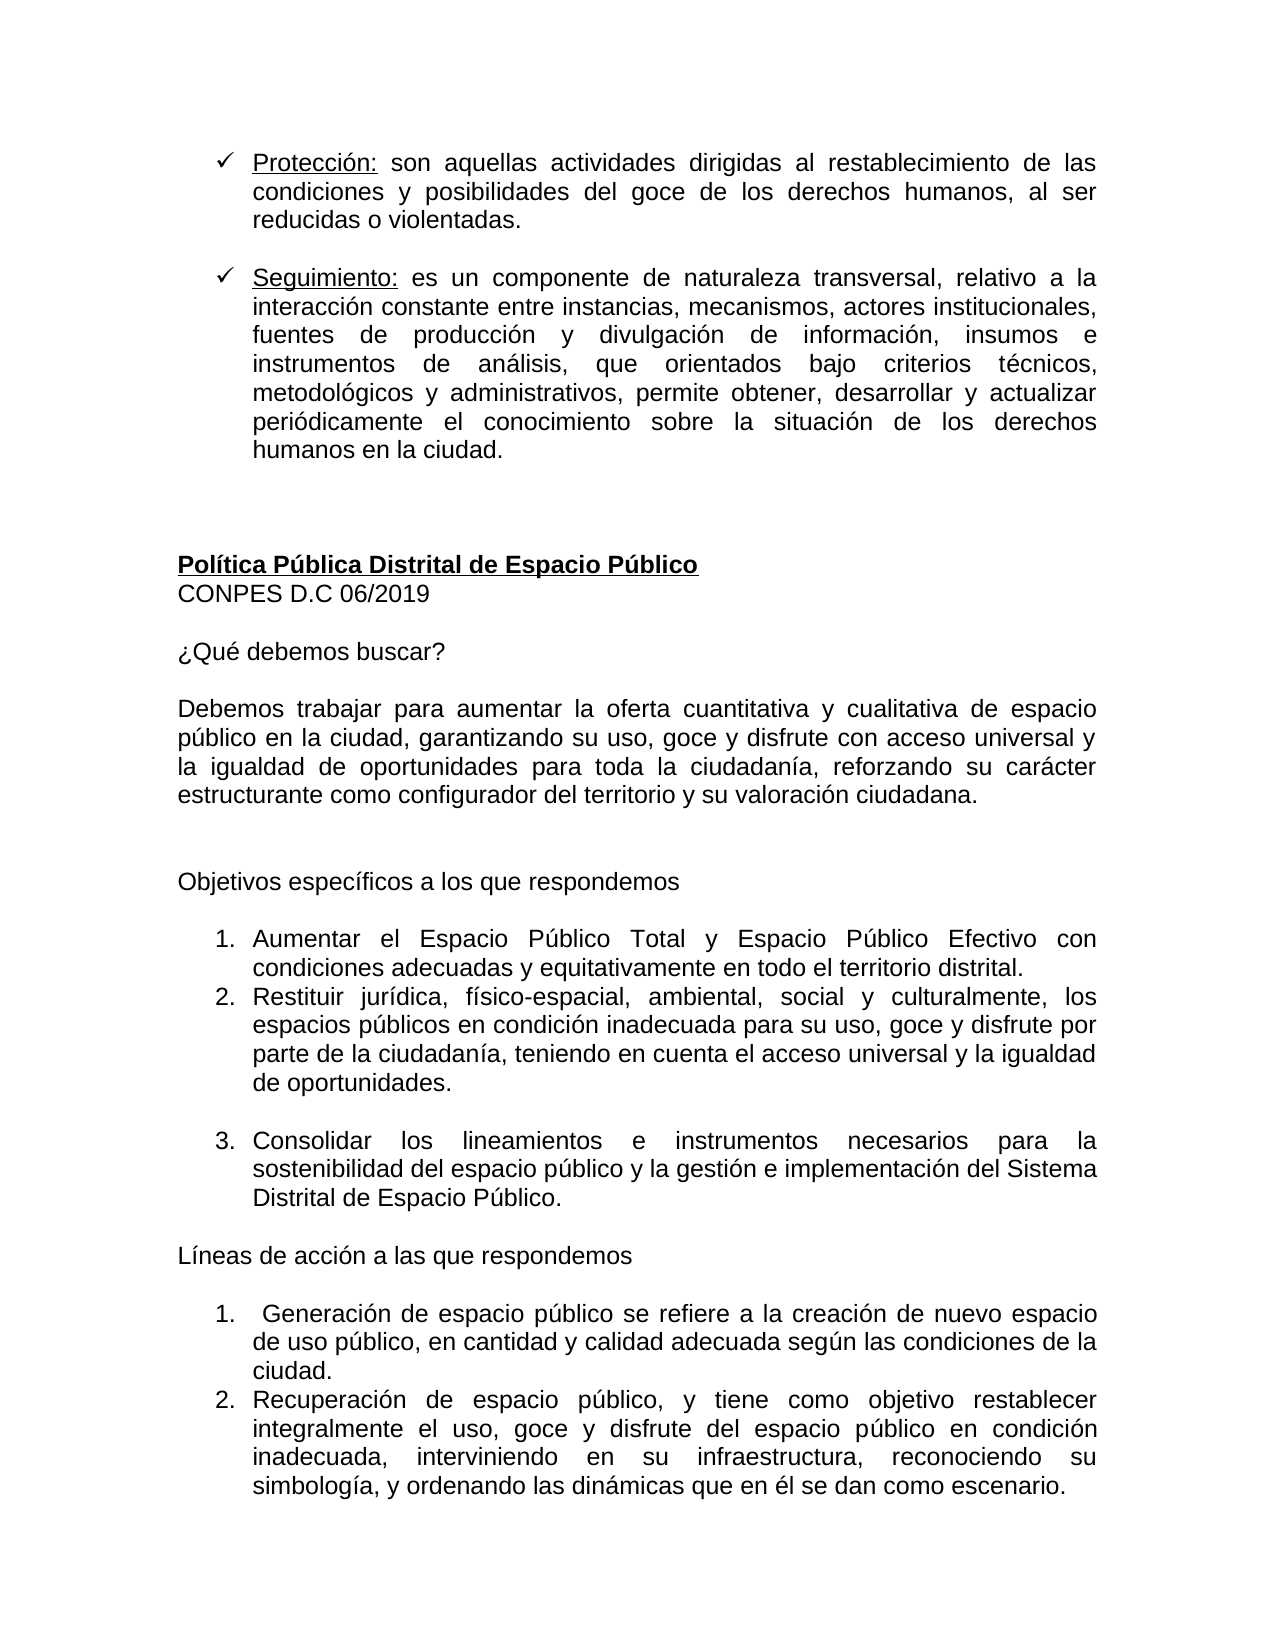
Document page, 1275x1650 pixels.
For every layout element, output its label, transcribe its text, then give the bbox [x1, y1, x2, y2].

list Seguimiento: es un componente de naturaleza transversal, relativo a la interacción constante entre instancias, mecanismos, actores institucionales, fuentes de producción y divulgación de información, insumos e instrumentos de análisis, que orientados bajo criterios técnicos, metodológicos y administrativos, permite obtener, desarrollar y actualizar periódicamente el conocimiento sobre la situación de los derechos humanos en la ciudad. [215, 263, 1098, 464]
list Generación de espacio público se refiere a la creación de nuevo espacio de uso público, en cantidad y calidad adecuada según las condiciones de la ciudad. [215, 1299, 1098, 1385]
text Debemos trabajar para aumentar la oferta cuantitativa y cualitativa de espacio público en la ciudad, garantizando su uso, goce y disfrute con acceso universal y la igualdad de oportunidades para toda la ciudadanía, reforzando su carácter estructurante como configurador del territorio y su valoración ciudadana. [177, 694, 1098, 809]
list Restituir jurídica, físico-espacial, ambiental, social y culturalmente, los espacios públicos en condición inadecuada para su uso, goce y disfrute por parte de la ciudadanía, teniendo en cuenta el acceso universal y la igualdad de oportunidades. [215, 982, 1098, 1097]
text Líneas de acción a las que respondemos [177, 1241, 1098, 1270]
list Aumentar el Espacio Público Total y Espacio Público Efectivo con condiciones adecuadas y equitativamente en todo el territorio distrital. [215, 924, 1098, 982]
list Protección: son aquellas actividades dirigidas al restablecimiento de las condiciones y posibilidades del goce de los derechos humanos, al ser reducidas o violentadas. [215, 148, 1098, 234]
list Consolidar los lineamientos e instrumentos necesarios para la sostenibilidad del espacio público y la gestión e implementación del Sistema Distrital de Espacio Público. [215, 1126, 1098, 1212]
text Objetivos específicos a los que respondemos [177, 867, 1098, 895]
text Política Pública Distrital de Espacio Público [177, 550, 1098, 579]
list Recuperación de espacio público, y tiene como objetivo restablecer integralmente el uso, goce y disfrute del espacio público en condición inadecuada, interviniendo en su infraestructura, reconociendo su simbología, y ordenando las dinámicas que en él se dan como escenario. [215, 1385, 1098, 1500]
text ¿Qué debemos buscar? [177, 637, 1098, 665]
text CONPES D.C 06/2019 [177, 579, 1098, 608]
